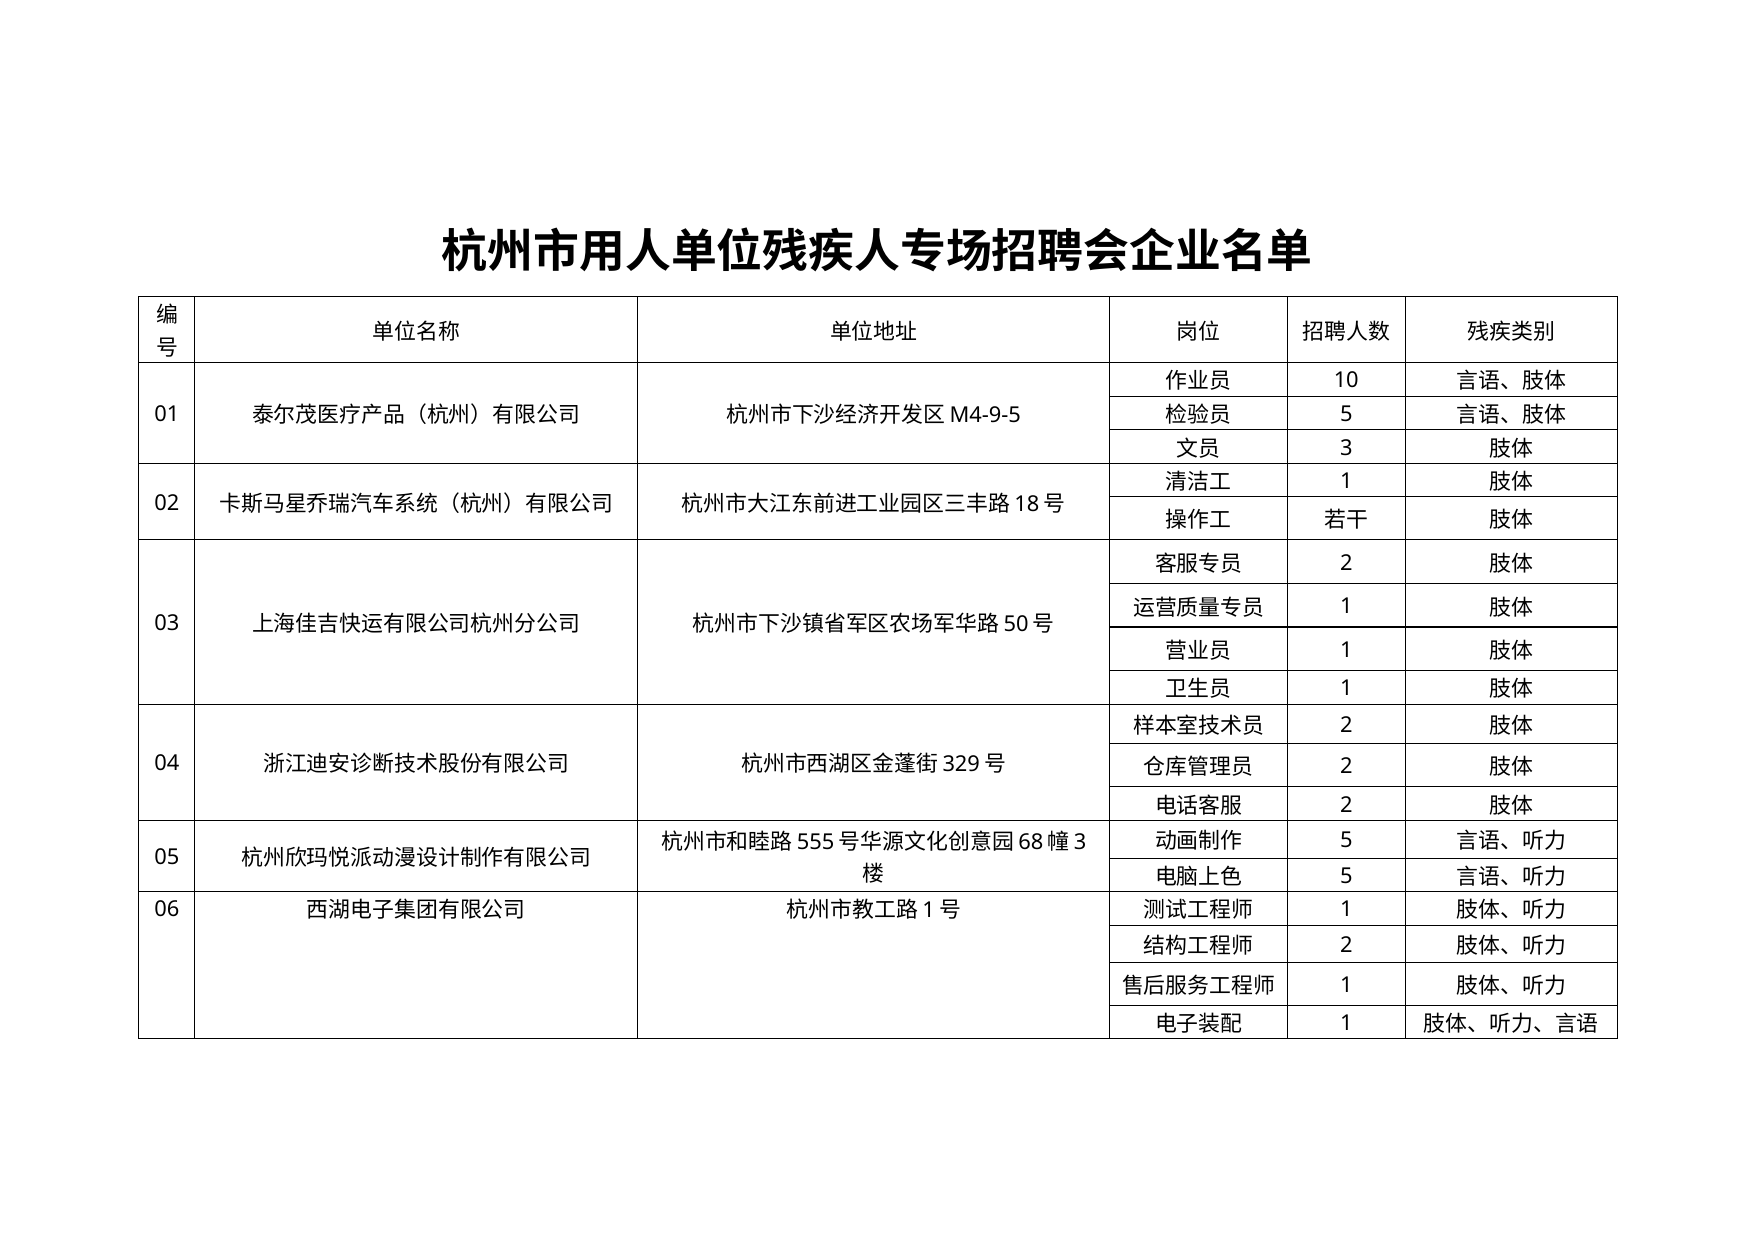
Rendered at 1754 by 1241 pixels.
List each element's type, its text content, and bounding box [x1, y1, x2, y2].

table_header 残疾类别 [1406, 297, 1617, 362]
table_cell 1 [1288, 671, 1405, 703]
table_cell 2 [1288, 744, 1405, 786]
table_cell 04 [139, 705, 194, 820]
table_cell 清洁工 [1110, 464, 1287, 496]
table_cell 西湖电子集团有限公司 [195, 892, 637, 1038]
table_cell 作业员 [1110, 363, 1287, 396]
table_cell 1 [1288, 1006, 1405, 1038]
table_cell 杭州市教工路1号 [638, 892, 1109, 1038]
table_cell 杭州市大江东前进工业园区三丰路18号 [638, 464, 1109, 539]
table_header 招聘人数 [1288, 297, 1405, 362]
table_header 岗位 [1110, 297, 1287, 362]
table_cell 肢体 [1406, 671, 1617, 703]
table_cell 检验员 [1110, 397, 1287, 429]
table_cell 杭州市和睦路555号华源文化创意园68幢3楼 [638, 821, 1109, 891]
table_cell 样本室技术员 [1110, 705, 1287, 742]
table_cell 03 [139, 540, 194, 703]
table_cell 1 [1288, 628, 1405, 670]
table_cell 文员 [1110, 430, 1287, 463]
table_cell 售后服务工程师 [1110, 963, 1287, 1005]
table_cell 肢体 [1406, 584, 1617, 626]
table_cell 5 [1288, 821, 1405, 857]
table_cell 言语、听力 [1406, 859, 1617, 891]
table_cell 肢体、听力、言语 [1406, 1006, 1617, 1038]
table_cell 杭州市西湖区金蓬街329号 [638, 705, 1109, 820]
table_cell 肢体 [1406, 540, 1617, 583]
table_cell 01 [139, 363, 194, 463]
table_cell 运营质量专员 [1110, 584, 1287, 626]
table_cell 仓库管理员 [1110, 744, 1287, 786]
table_cell 杭州欣玛悦派动漫设计制作有限公司 [195, 821, 637, 891]
table_cell 肢体、听力 [1406, 963, 1617, 1005]
table_cell 肢体 [1406, 628, 1617, 670]
table_cell 肢体、听力 [1406, 892, 1617, 924]
table_cell 言语、听力 [1406, 821, 1617, 857]
table_cell 1 [1288, 963, 1405, 1005]
table_cell 2 [1288, 926, 1405, 962]
table_cell 杭州市下沙镇省军区农场军华路50号 [638, 540, 1109, 703]
table_cell 肢体 [1406, 744, 1617, 786]
table_cell 电子装配 [1110, 1006, 1287, 1038]
table_cell 1 [1288, 464, 1405, 496]
table_cell 肢体、听力 [1406, 926, 1617, 962]
table_cell 若干 [1288, 497, 1405, 539]
table_cell 肢体 [1406, 497, 1617, 539]
table_header 单位名称 [195, 297, 637, 362]
table_cell 05 [139, 821, 194, 891]
table_cell 动画制作 [1110, 821, 1287, 857]
table_cell 2 [1288, 705, 1405, 742]
table_cell 3 [1288, 430, 1405, 463]
table_cell 5 [1288, 859, 1405, 891]
table_header 单位地址 [638, 297, 1109, 362]
table_cell 电话客服 [1110, 787, 1287, 820]
table_cell 上海佳吉快运有限公司杭州分公司 [195, 540, 637, 703]
table_cell 营业员 [1110, 628, 1287, 670]
table_cell 结构工程师 [1110, 926, 1287, 962]
table_cell 1 [1288, 584, 1405, 626]
table_cell 泰尔茂医疗产品（杭州）有限公司 [195, 363, 637, 463]
table_header 编号 [139, 297, 194, 362]
table_cell 卫生员 [1110, 671, 1287, 703]
table_cell 浙江迪安诊断技术股份有限公司 [195, 705, 637, 820]
table_cell 2 [1288, 787, 1405, 820]
table_cell 杭州市下沙经济开发区M4-9-5 [638, 363, 1109, 463]
table_cell 客服专员 [1110, 540, 1287, 583]
table_cell 测试工程师 [1110, 892, 1287, 924]
table_cell 言语、肢体 [1406, 397, 1617, 429]
table_cell 10 [1288, 363, 1405, 396]
table_cell 02 [139, 464, 194, 539]
table_cell 电脑上色 [1110, 859, 1287, 891]
table_cell 卡斯马星乔瑞汽车系统（杭州）有限公司 [195, 464, 637, 539]
table_cell 5 [1288, 397, 1405, 429]
text 杭州市用人单位残疾人专场招聘会企业名单 [150, 198, 1604, 296]
table_cell 1 [1288, 892, 1405, 924]
table_cell 肢体 [1406, 464, 1617, 496]
table_cell 操作工 [1110, 497, 1287, 539]
table_cell 2 [1288, 540, 1405, 583]
table_cell 言语、肢体 [1406, 363, 1617, 396]
table_cell 06 [139, 892, 194, 1038]
table_cell 肢体 [1406, 787, 1617, 820]
table_cell 肢体 [1406, 705, 1617, 742]
table_cell 肢体 [1406, 430, 1617, 463]
